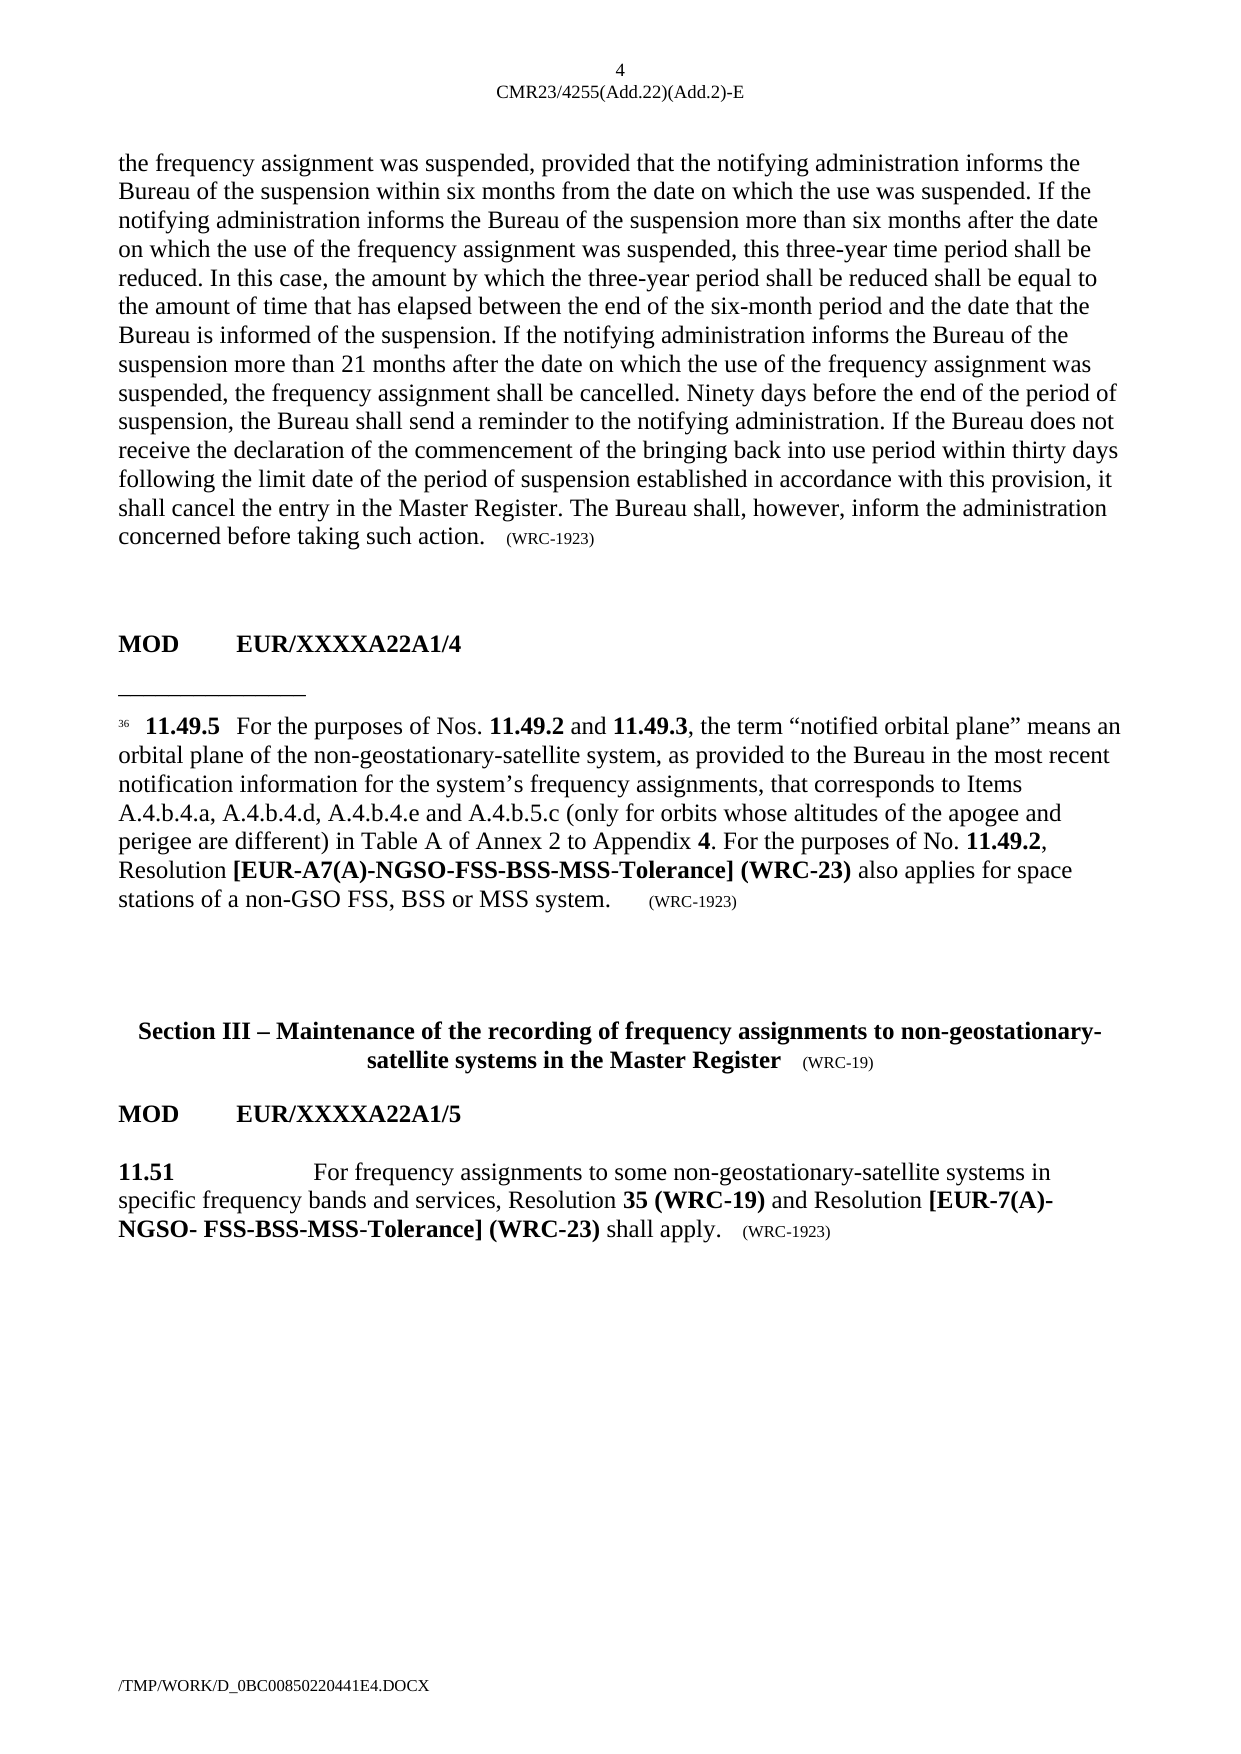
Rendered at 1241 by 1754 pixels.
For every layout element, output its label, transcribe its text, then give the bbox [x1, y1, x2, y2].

text 36 11.49.5 For the purposes of Nos. 11.49.2 and 11.49.3, the term “notified orbital plane” means an orbital plane of the non-geostationary-satellite system, as provided to the Bureau in the most recent notification information for the system’s frequency assignments, that corresponds to Items A.4.b.4.a, A.4.b.4.d, A.4.b.4.e and A.4.b.5.c (only for orbits whose altitudes of the apogee and perigee are different) in Table A of Annex 2 to Appendix 4. (WRC-) [118, 711, 1122, 913]
text MOD EUR/XXXXA22A1/4 [118, 629, 1122, 658]
text _______________ [118, 670, 1122, 699]
title 11.51 For frequency assignments to some non-geostationary-satellite systems in specific frequency bands and services, Resolution 35 (WRC-19) shall apply. (WRC-) [118, 1157, 1122, 1243]
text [118, 148, 1122, 550]
text Section III – Maintenance of the recording of frequency assignments to non-geostationary-satellite systems in the Master Register (WRC-19) [118, 1016, 1122, 1074]
text MOD EUR/XXXXA22A1/5 [118, 1099, 1122, 1128]
